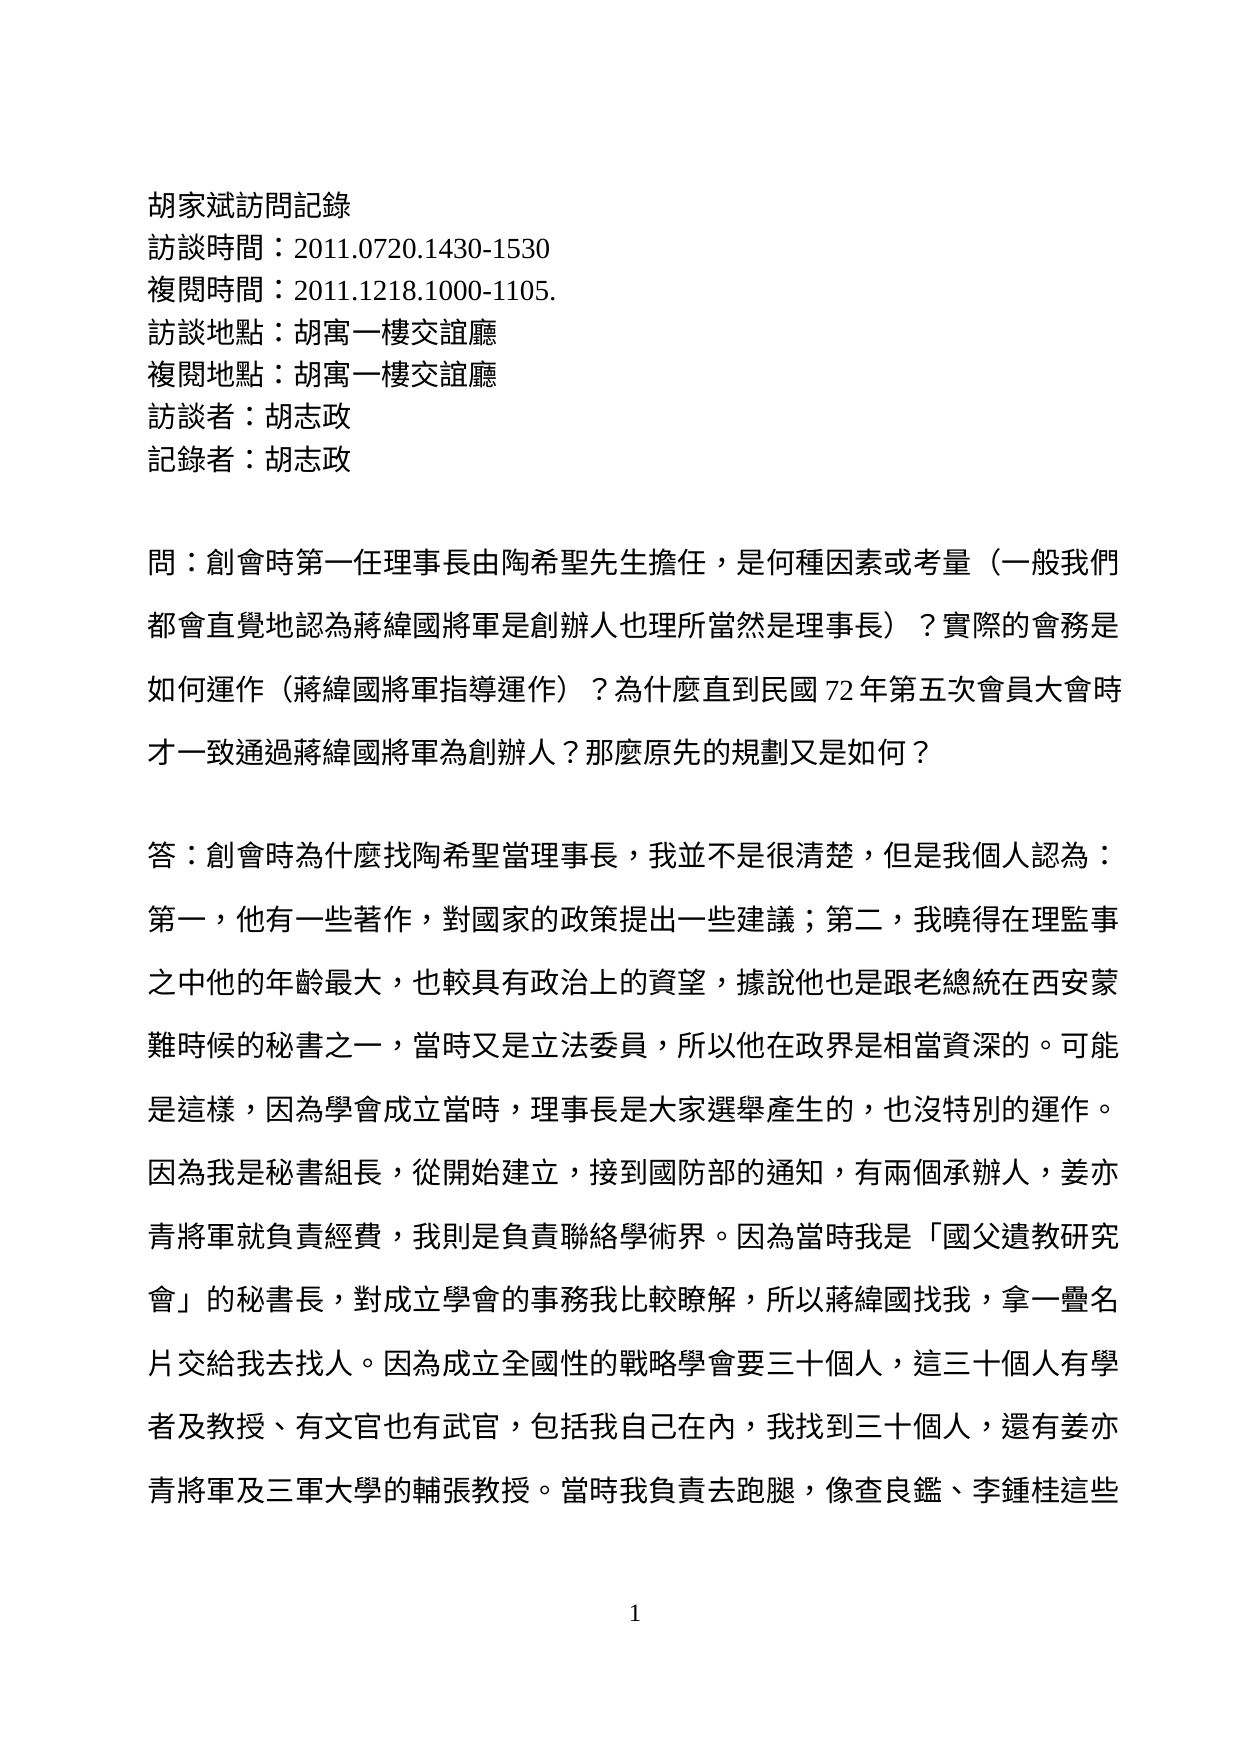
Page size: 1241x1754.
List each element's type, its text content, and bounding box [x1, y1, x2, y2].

text 訪談者：胡志政 [148, 394, 1122, 436]
text 複閱時間：2011.1218.1000-1105. [148, 267, 1122, 309]
text 訪談地點：胡寓一樓交誼廳 [148, 309, 1122, 352]
text 複閱地點：胡寓一樓交誼廳 [148, 352, 1122, 394]
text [148, 833, 1122, 1509]
text 訪談時間：2011.0720.1430-1530 [148, 225, 1122, 267]
text 問：創會時第一任理事長由陶希聖先生擔任，是何種因素或考量（一般我們都會直覺地認為蔣緯國將軍是創辦人也理所當然是理事長）？實際的會務是如何運作（蔣緯國將軍指導運作）？為什麼直到民國72年第五次會員大會時才一致通過蔣緯國將軍為創辦人？那麼原先的規劃又是如何？ [148, 539, 1122, 772]
text 胡家斌訪問記錄 [148, 182, 1122, 225]
text 記錄者：胡志政 [148, 436, 1122, 478]
